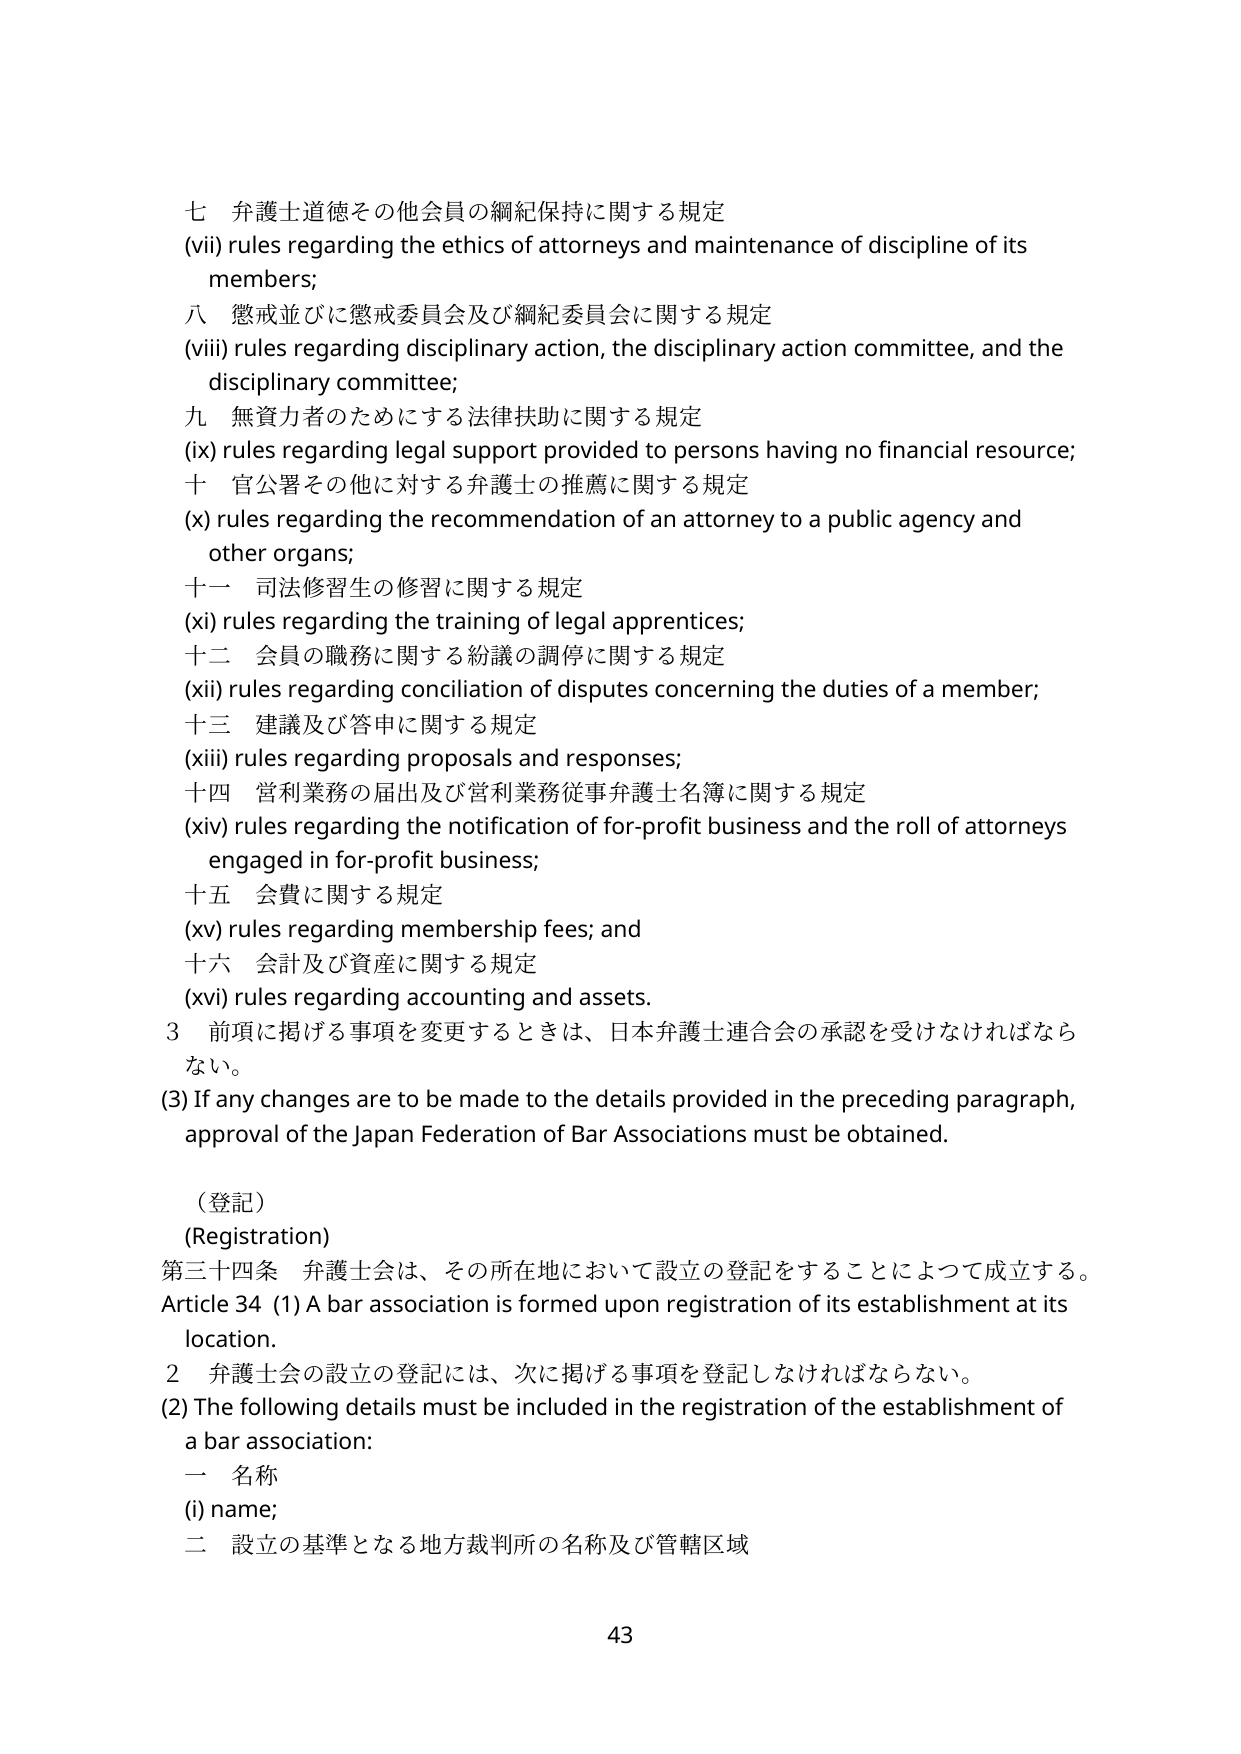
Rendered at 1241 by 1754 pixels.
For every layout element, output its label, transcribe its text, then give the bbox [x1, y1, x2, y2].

text (vii) rules regarding the ethics of attorneys and maintenance of discipline of its members; [184, 228, 1079, 296]
text (ix) rules regarding legal support provided to persons having no financial resource; [184, 433, 1079, 467]
text (i) name; [184, 1492, 1079, 1526]
text (viii) rules regarding disciplinary action, the disciplinary action committee, and the disciplinary committee; [184, 330, 1079, 399]
text 十三 建議及び答申に関する規定 [184, 706, 1079, 740]
text ２ 弁護士会の設立の登記には、次に掲げる事項を登記しなければならない。 [161, 1355, 1079, 1389]
text 十五 会費に関する規定 [184, 877, 1079, 911]
text (2) The following details must be included in the registration of the establishment of a bar association: [161, 1389, 1079, 1458]
text 第三十四条 弁護士会は、その所在地において設立の登記をすることによつて成立する。 [161, 1253, 1079, 1287]
text ３ 前項に掲げる事項を変更するときは、日本弁護士連合会の承認を受けなければならない。 [161, 1014, 1079, 1082]
text 九 無資力者のためにする法律扶助に関する規定 [184, 399, 1079, 433]
text 二 設立の基準となる地方裁判所の名称及び管轄区域 [184, 1526, 1079, 1560]
text （登記） [184, 1184, 1079, 1219]
text (xv) rules regarding membership fees; and [184, 911, 1079, 945]
text 十四 営利業務の届出及び営利業務従事弁護士名簿に関する規定 [184, 774, 1079, 809]
text (xii) rules regarding conciliation of disputes concerning the duties of a member; [184, 672, 1079, 706]
text Article 34 (1) A bar association is formed upon registration of its establishment at its location. [161, 1287, 1079, 1355]
text 十二 会員の職務に関する紛議の調停に関する規定 [184, 638, 1079, 672]
text (3) If any changes are to be made to the details provided in the preceding paragraph, approval of the Japan Federation of Bar Associations must be obtained. [161, 1082, 1079, 1150]
text (x) rules regarding the recommendation of an attorney to a public agency and other organs; [184, 501, 1079, 569]
text (xiv) rules regarding the notification of for-profit business and the roll of attorneys engaged in for-profit business; [184, 809, 1079, 877]
text (Registration) [184, 1219, 1079, 1253]
text (xiii) rules regarding proposals and responses; [184, 740, 1079, 774]
text 一 名称 [184, 1458, 1079, 1492]
text (xi) rules regarding the training of legal apprentices; [184, 604, 1079, 638]
text 十 官公署その他に対する弁護士の推薦に関する規定 [184, 467, 1079, 501]
text 十一 司法修習生の修習に関する規定 [184, 569, 1079, 604]
text 十六 会計及び資産に関する規定 [184, 945, 1079, 979]
text 八 懲戒並びに懲戒委員会及び綱紀委員会に関する規定 [184, 296, 1079, 330]
text (xvi) rules regarding accounting and assets. [184, 979, 1079, 1014]
text 七 弁護士道徳その他会員の綱紀保持に関する規定 [184, 194, 1079, 228]
